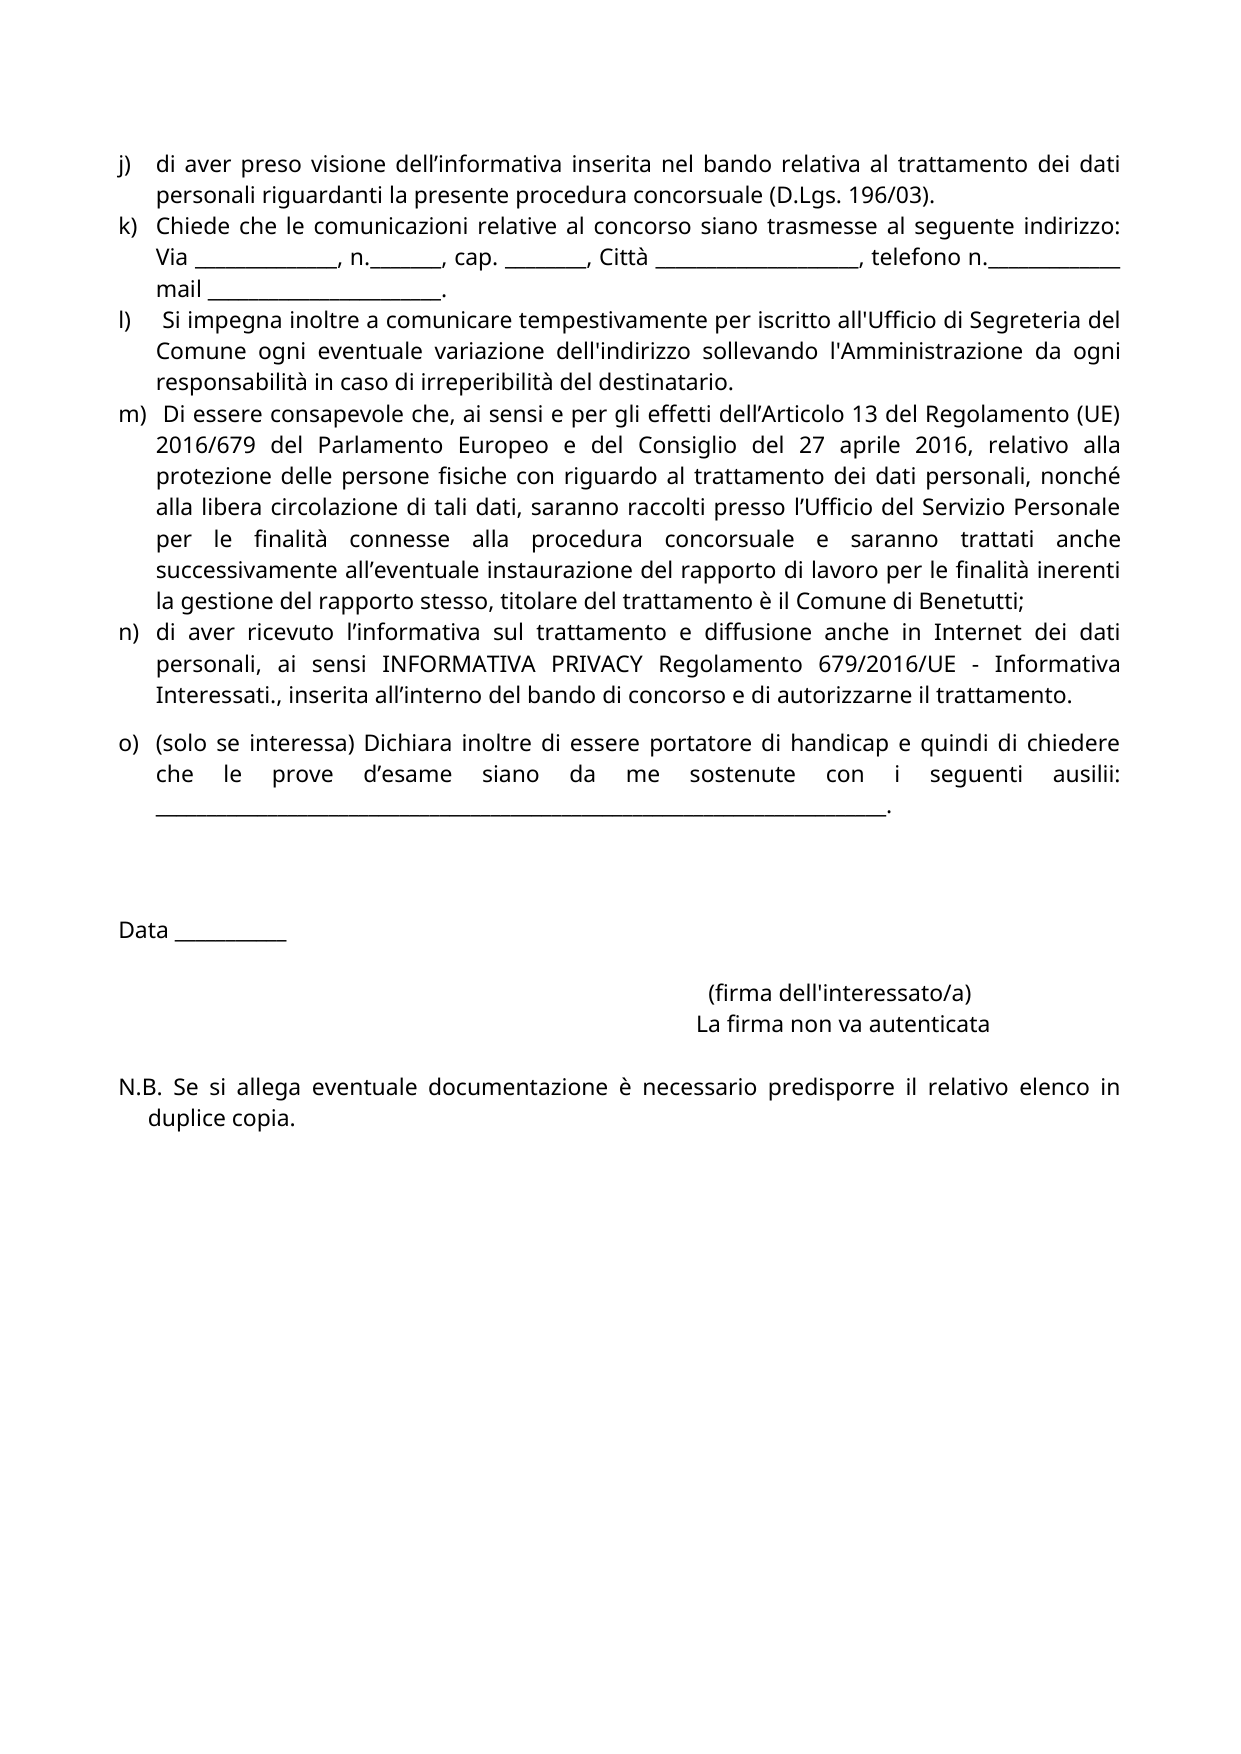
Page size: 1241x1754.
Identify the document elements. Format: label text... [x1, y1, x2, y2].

text La firma non va autenticata [118, 1008, 1122, 1039]
list Chiede che le comunicazioni relative al concorso siano trasmesse al seguente indirizzo: Via ______________, n._______, cap. ________, Città ____________________, telefono n._____________ mail _______________________. [118, 210, 1122, 304]
list di aver ricevuto l’informativa sul trattamento e diffusione anche in Internet dei dati personali, ai sensi INFORMATIVA PRIVACY Regolamento 679/2016/UE - Informativa Interessati., inserita all’interno del bando di concorso e di autorizzarne il trattamento. [118, 616, 1122, 710]
text N.B. Se si allega eventuale documentazione è necessario predisporre il relativo elenco in duplice copia. [118, 1071, 1122, 1133]
list Di essere consapevole che, ai sensi e per gli effetti dell’Articolo 13 del Regolamento (UE) 2016/679 del Parlamento Europeo e del Consiglio del 27 aprile 2016, relativo alla protezione delle persone fisiche con riguardo al trattamento dei dati personali, nonché alla libera circolazione di tali dati, saranno raccolti presso l’Ufficio del Servizio Personale per le finalità connesse alla procedura concorsuale e saranno trattati anche successivamente all’eventuale instaurazione del rapporto di lavoro per le finalità inerenti la gestione del rapporto stesso, titolare del trattamento è il Comune di Benetutti; [118, 398, 1122, 616]
list Si impegna inoltre a comunicare tempestivamente per iscritto all'Ufficio di Segreteria del Comune ogni eventuale variazione dell'indirizzo sollevando l'Amministrazione da ogni responsabilità in caso di irreperibilità del destinatario. [118, 304, 1122, 398]
text Data ___________ [118, 914, 1122, 946]
text (firma dell'interessato/a) [118, 977, 1122, 1008]
list di aver preso visione dell’informativa inserita nel bando relativa al trattamento dei dati personali riguardanti la presente procedura concorsuale (D.Lgs. 196/03). [118, 148, 1122, 210]
list (solo se interessa) Dichiara inoltre di essere portatore di handicap e quindi di chiedere che le prove d’esame siano da me sostenute con i seguenti ausilii: ________________________________________________________________________. [118, 727, 1122, 821]
